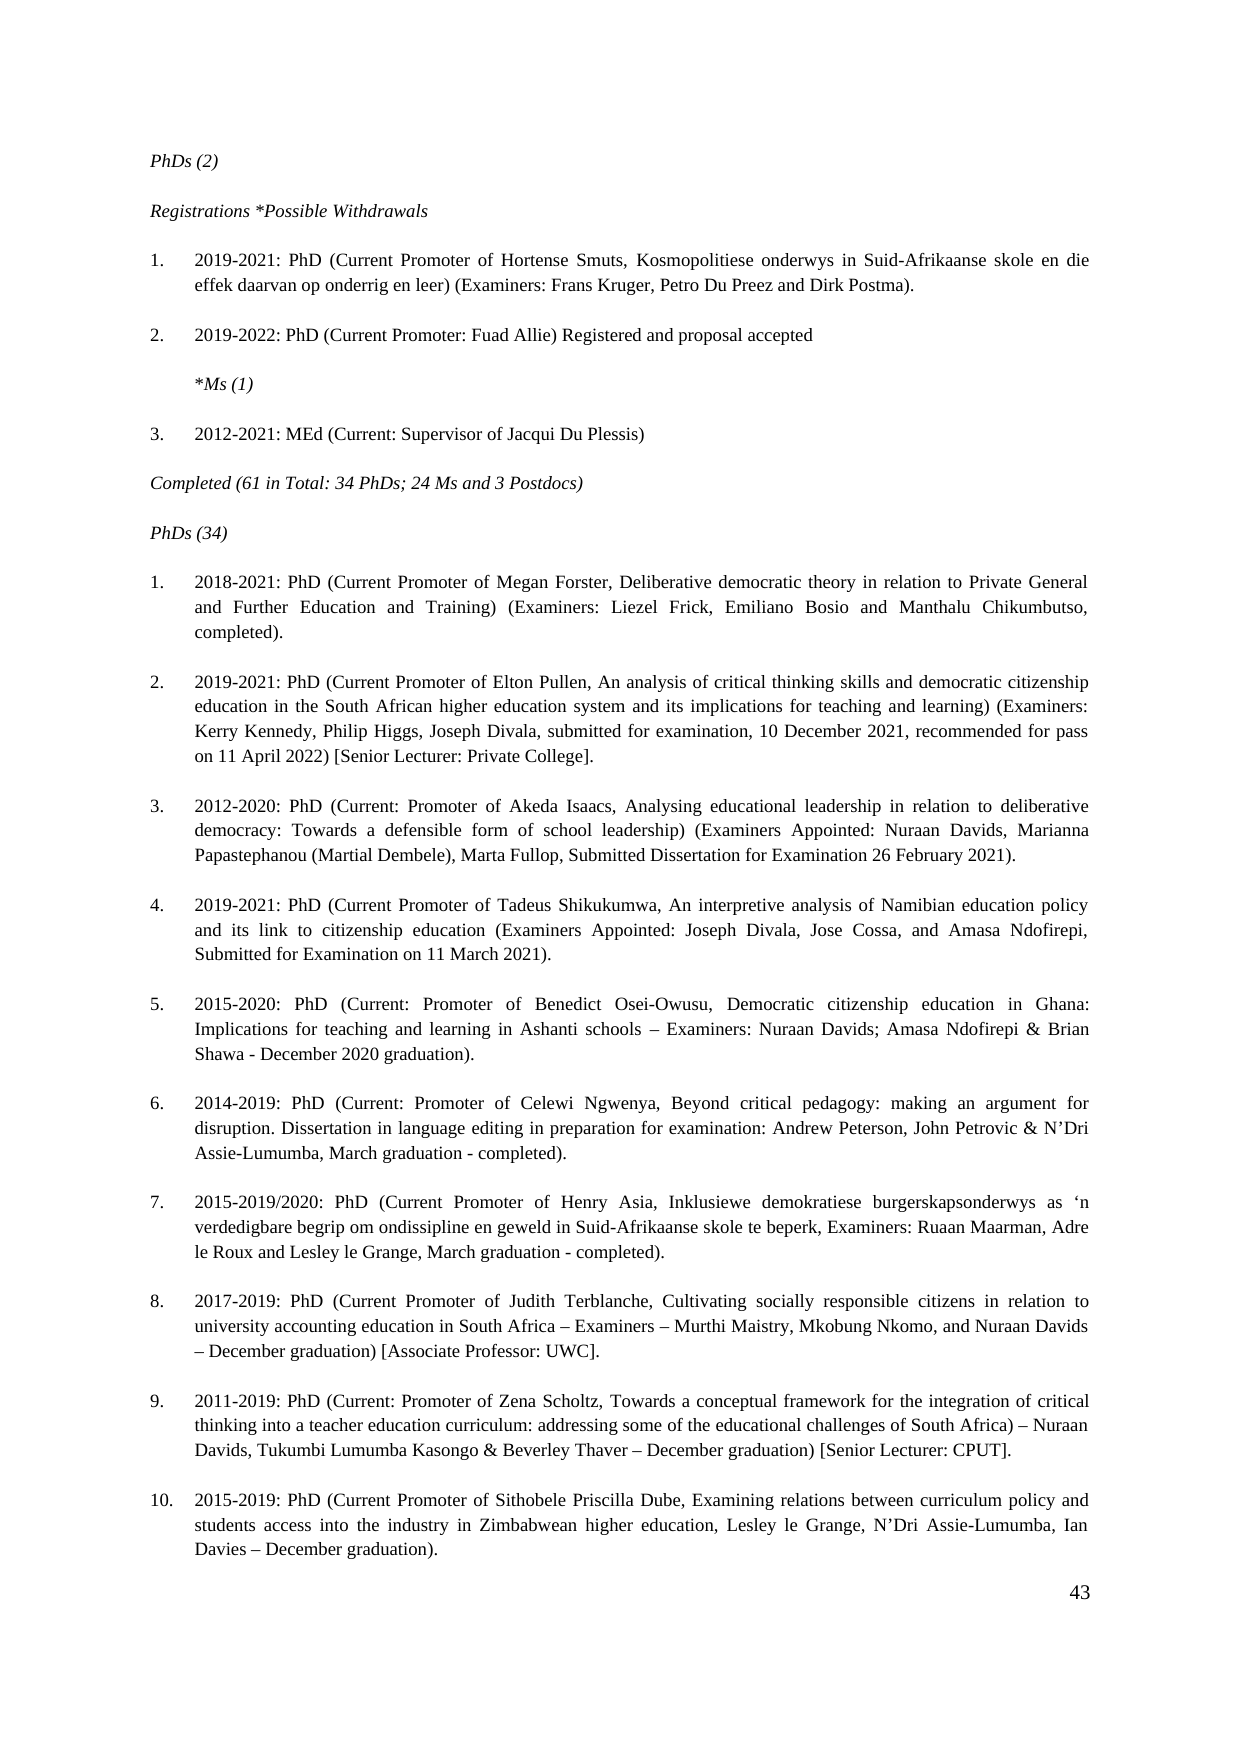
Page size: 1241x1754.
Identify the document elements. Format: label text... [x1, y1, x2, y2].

text Registrations *Possible Withdrawals [150, 199, 1090, 221]
list *Ms (1) [194, 373, 1090, 395]
list 2019-2021: PhD (Current Promoter of Tadeus Shikukumwa, An interpretive analysis of Namibian education policy and its link to citizenship education (Examiners Appointed: Joseph Divala, Jose Cossa, and Amasa Ndofirepi, Submitted for Examination on 11 March 2021). [150, 894, 1090, 965]
list 2019-2021: PhD (Current Promoter of Hortense Smuts, Kosmopolitiese onderwys in Suid-Afrikaanse skole en die effek daarvan op onderrig en leer) (Examiners: Frans Kruger, Petro Du Preez and Dirk Postma). [150, 249, 1090, 296]
text Completed (61 in Total: 34 PhDs; 24 Ms and 3 Postdocs) [150, 472, 1090, 494]
list 2012-2021: MEd (Current: Supervisor of Jacqui Du Plessis) [150, 423, 1090, 444]
list 2012-2020: PhD (Current: Promoter of Akeda Isaacs, Analysing educational leadership in relation to deliberative democracy: Towards a defensible form of school leadership) (Examiners Appointed: Nuraan Davids, Marianna Papastephanou (Martial Dembele), Marta Fullop, Submitted Dissertation for Examination 26 February 2021). [150, 794, 1090, 866]
list 2015-2019/2020: PhD (Current Promoter of Henry Asia, Inklusiewe demokratiese burgerskapsonderwys as ‘n verdedigbare begrip om ondissipline en geweld in Suid-Afrikaanse skole te beperk, Examiners: Ruaan Maarman, Adre le Roux and Lesley le Grange, March graduation - completed). [150, 1191, 1090, 1262]
text PhDs (2) [150, 150, 1090, 172]
list 2011-2019: PhD (Current: Promoter of Zena Scholtz, Towards a conceptual framework for the integration of critical thinking into a teacher education curriculum: addressing some of the educational challenges of South Africa) – Nuraan Davids, Tukumbi Lumumba Kasongo & Beverley Thaver – December graduation) [Senior Lecturer: CPUT]. [150, 1389, 1090, 1461]
list 2018-2021: PhD (Current Promoter of Megan Forster, Deliberative democratic theory in relation to Private General and Further Education and Training) (Examiners: Liezel Frick, Emiliano Bosio and Manthalu Chikumbutso, completed). [150, 571, 1090, 643]
list 2017-2019: PhD (Current Promoter of Judith Terblanche, Cultivating socially responsible citizens in relation to university accounting education in South Africa – Examiners – Murthi Maistry, Mkobung Nkomo, and Nuraan Davids – December graduation) [Associate Professor: UWC]. [150, 1290, 1090, 1362]
list 2015-2019: PhD (Current Promoter of Sithobele Priscilla Dube, Examining relations between curriculum policy and students access into the industry in Zimbabwean higher education, Lesley le Grange, N’Dri Assie-Lumumba, Ian Davies – December graduation). [150, 1489, 1090, 1560]
list 2015-2020: PhD (Current: Promoter of Benedict Osei-Owusu, Democratic citizenship education in Ghana: Implications for teaching and learning in Ashanti schools – Examiners: Nuraan Davids; Amasa Ndofirepi & Brian Shawa - December 2020 graduation). [150, 993, 1090, 1064]
list 2019-2022: PhD (Current Promoter: Fuad Allie) Registered and proposal accepted [150, 323, 1090, 345]
text PhDs (34) [150, 522, 1090, 543]
list 2019-2021: PhD (Current Promoter of Elton Pullen, An analysis of critical thinking skills and democratic citizenship education in the South African higher education system and its implications for teaching and learning) (Examiners: Kerry Kennedy, Philip Higgs, Joseph Divala, submitted for examination, 10 December 2021, recommended for pass on 11 April 2022) [Senior Lecturer: Private College]. [150, 671, 1090, 767]
list 2014-2019: PhD (Current: Promoter of Celewi Ngwenya, Beyond critical pedagogy: making an argument for disruption. Dissertation in language editing in preparation for examination: Andrew Peterson, John Petrovic & N’Dri Assie-Lumumba, March graduation - completed). [150, 1092, 1090, 1163]
